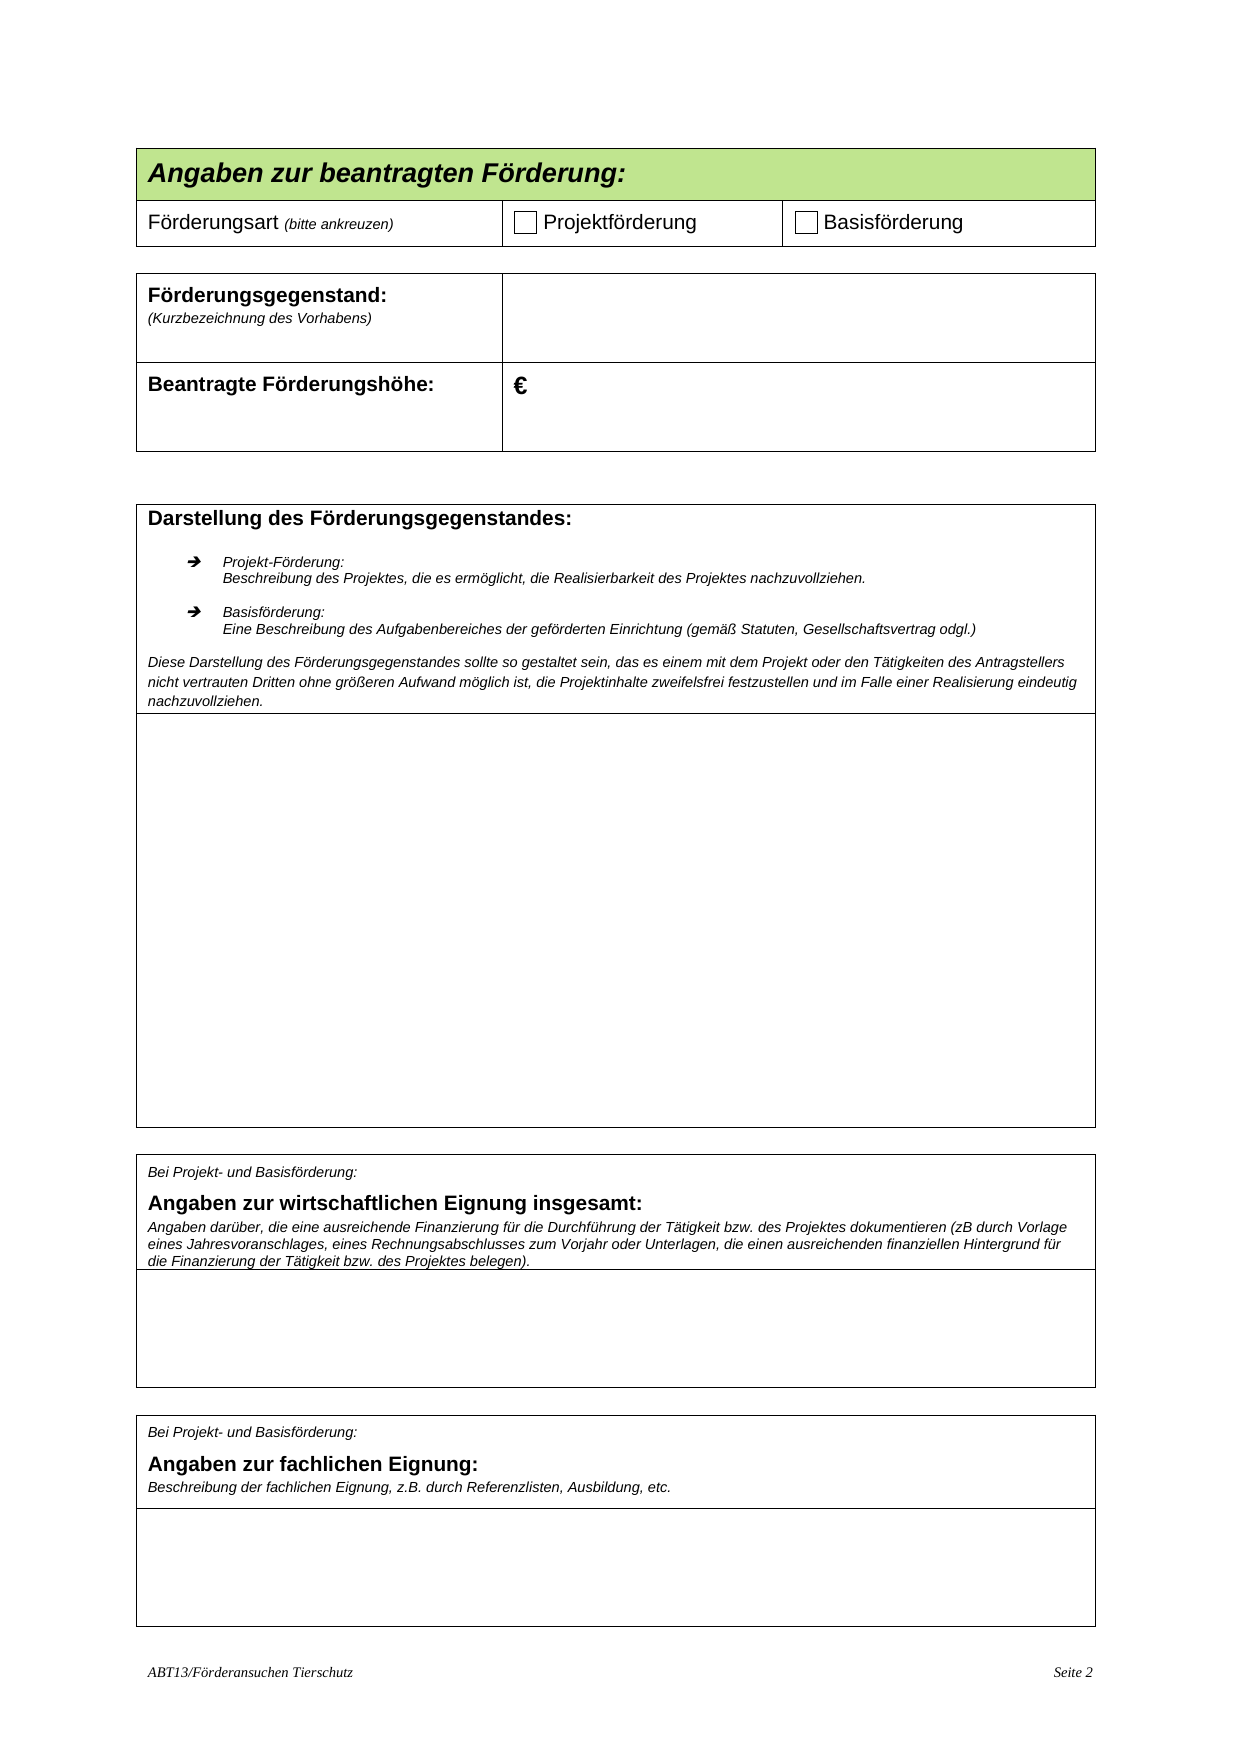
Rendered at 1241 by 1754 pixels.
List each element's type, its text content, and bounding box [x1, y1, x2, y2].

table_header Bei Projekt- und Basisförderung: Angaben zur fachlichen Eignung: Beschreibung der fachlichen Eignung, z.B. durch Referenzlisten, Ausbildung, etc. [137, 1416, 1095, 1508]
table_cell [137, 1270, 1095, 1387]
table_header Darstellung des Förderungsgegenstandes: Projekt-Förderung: Beschreibung des Projektes, die es ermöglicht, die Realisierbarkeit des Projektes nachzuvollziehen. Basisförderung: Eine Beschreibung des Aufgabenbereiches der geförderten Einrichtung (gemäß Statuten, Gesellschaftsvertrag odgl.) Diese Darstellung des Förderungsgegenstandes sollte so gestaltet sein, das es einem mit dem Projekt oder den Tätigkeiten des Antragstellers nicht vertrauten Dritten ohne größeren Aufwand möglich ist, die Projektinhalte zweifelsfrei festzustellen und im Falle einer Realisierung eindeutig nachzuvollziehen. [137, 505, 1095, 713]
table_cell [137, 1509, 1095, 1626]
table_header [503, 274, 1095, 362]
table_cell Basisförderung [783, 201, 1095, 246]
table_cell Beantragte Förderungshöhe: [137, 363, 502, 451]
table_header Förderungsgegenstand: (Kurzbezeichnung des Vorhabens) [137, 274, 502, 362]
table_cell Förderungsart (bitte ankreuzen) [137, 201, 502, 246]
table_header Bei Projekt- und Basisförderung: Angaben zur wirtschaftlichen Eignung insgesamt: Angaben darüber, die eine ausreichende Finanzierung für die Durchführung der Tätigkeit bzw. des Projektes dokumentieren (zB durch Vorlage eines Jahresvoranschlages, eines Rechnungsabschlusses zum Vorjahr oder Unterlagen, die einen ausreichenden finanziellen Hintergrund für die Finanzierung der Tätigkeit bzw. des Projektes belegen). [137, 1155, 1095, 1269]
table_cell Projektförderung [503, 201, 782, 246]
table_cell € [503, 363, 1095, 451]
table_header Angaben zur beantragten Förderung: [137, 149, 1095, 200]
table_cell [137, 714, 1095, 1127]
